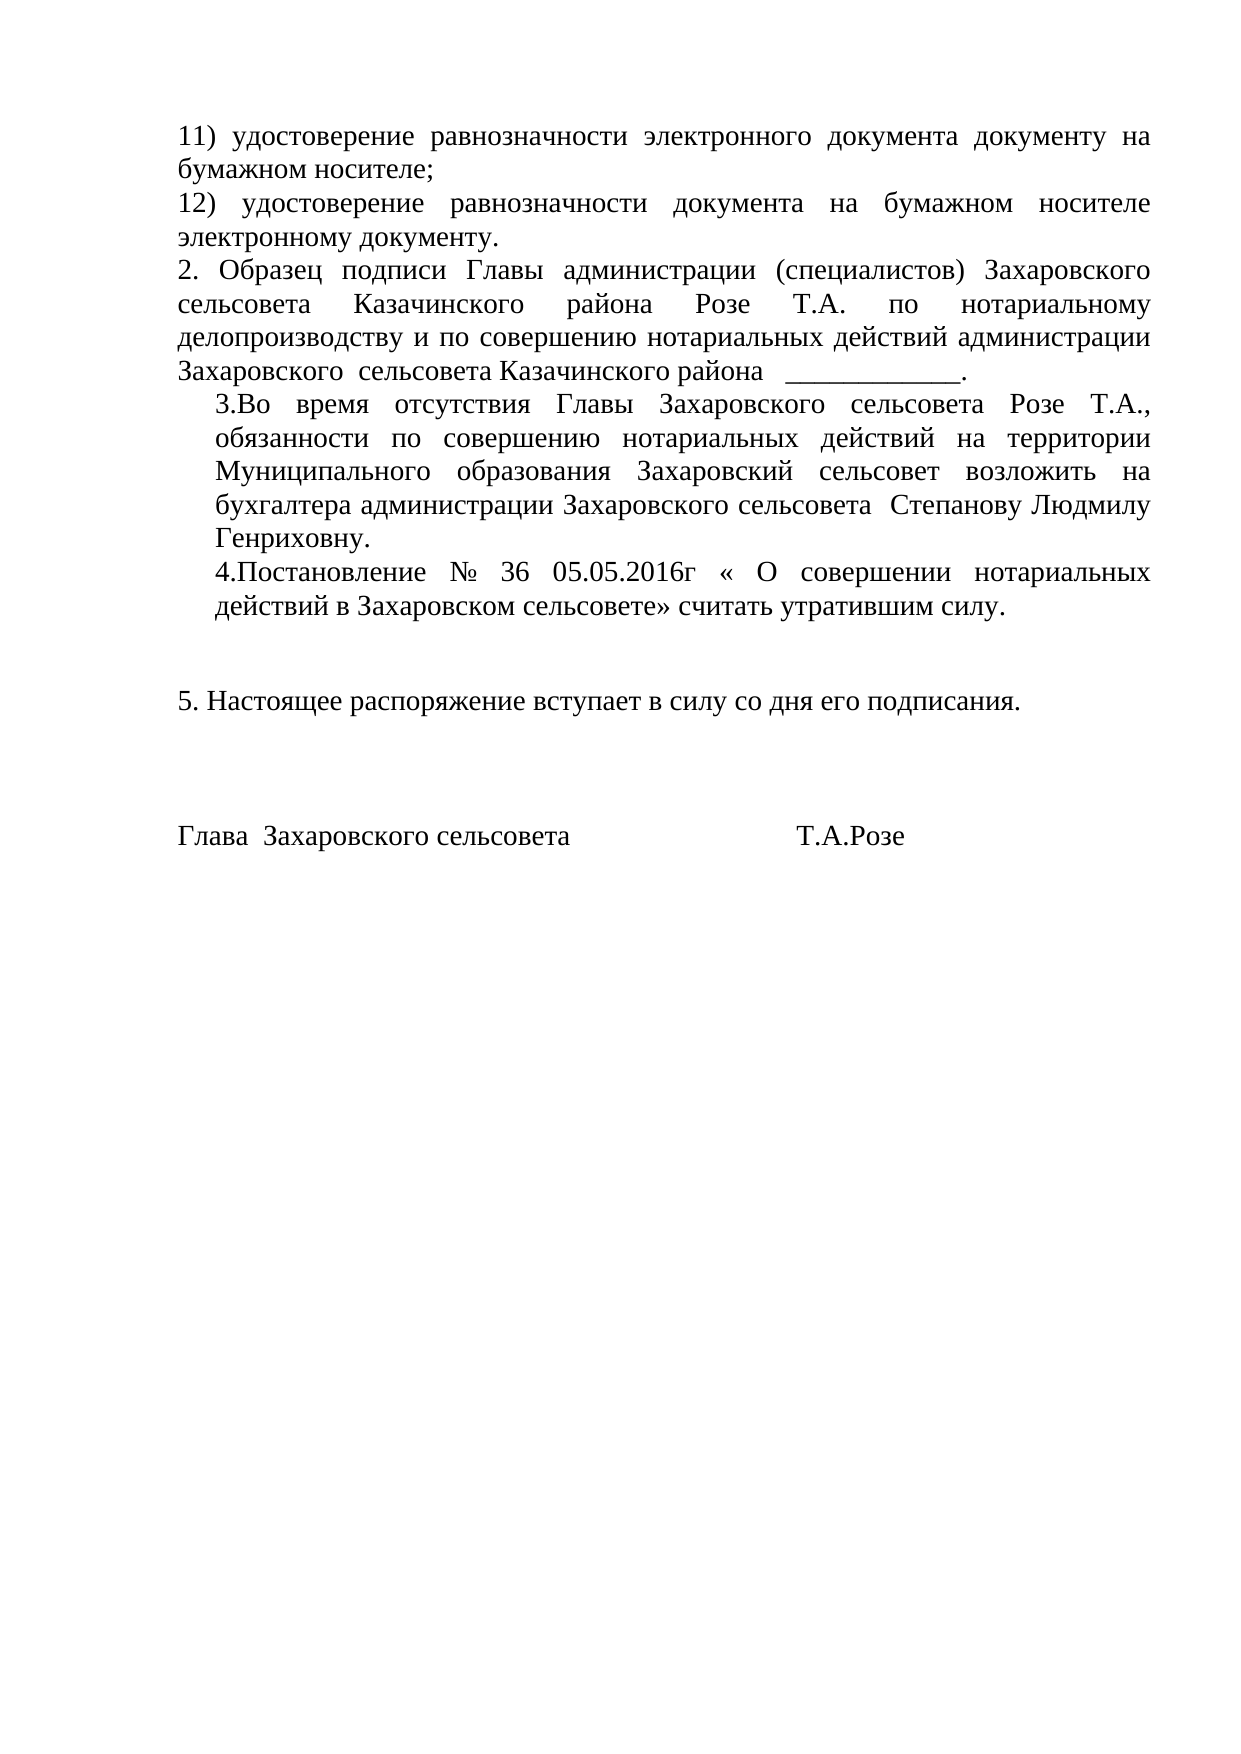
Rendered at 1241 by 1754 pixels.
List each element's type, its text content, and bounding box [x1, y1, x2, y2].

text Глава Захаровского сельсовета Т.А.Розе [177, 818, 1152, 851]
text 2. Образец подписи Главы администрации (специалистов) Захаровского сельсовета Казачинского района Розе Т.А. по нотариальному делопроизводству и по совершению нотариальных действий администрации Захаровского сельсовета Казачинского района ____________. [177, 252, 1152, 386]
text 3.Во время отсутствия Главы Захаровского сельсовета Розе Т.А., обязанности по совершению нотариальных действий на территории Муниципального образования Захаровский сельсовет возложить на бухгалтера администрации Захаровского сельсовета Степанову Людмилу Генриховну. [215, 386, 1152, 554]
text 5. Настоящее распоряжение вступает в силу со дня его подписания. [177, 683, 1152, 717]
text 12) удостоверение равнозначности документа на бумажном носителе электронному документу. [177, 185, 1152, 252]
text 11) удостоверение равнозначности электронного документа документу на бумажном носителе; [177, 118, 1152, 185]
text 4.Постановление № 36 05.05.2016г « О совершении нотариальных действий в Захаровском сельсовете» считать утратившим силу. [215, 554, 1152, 621]
